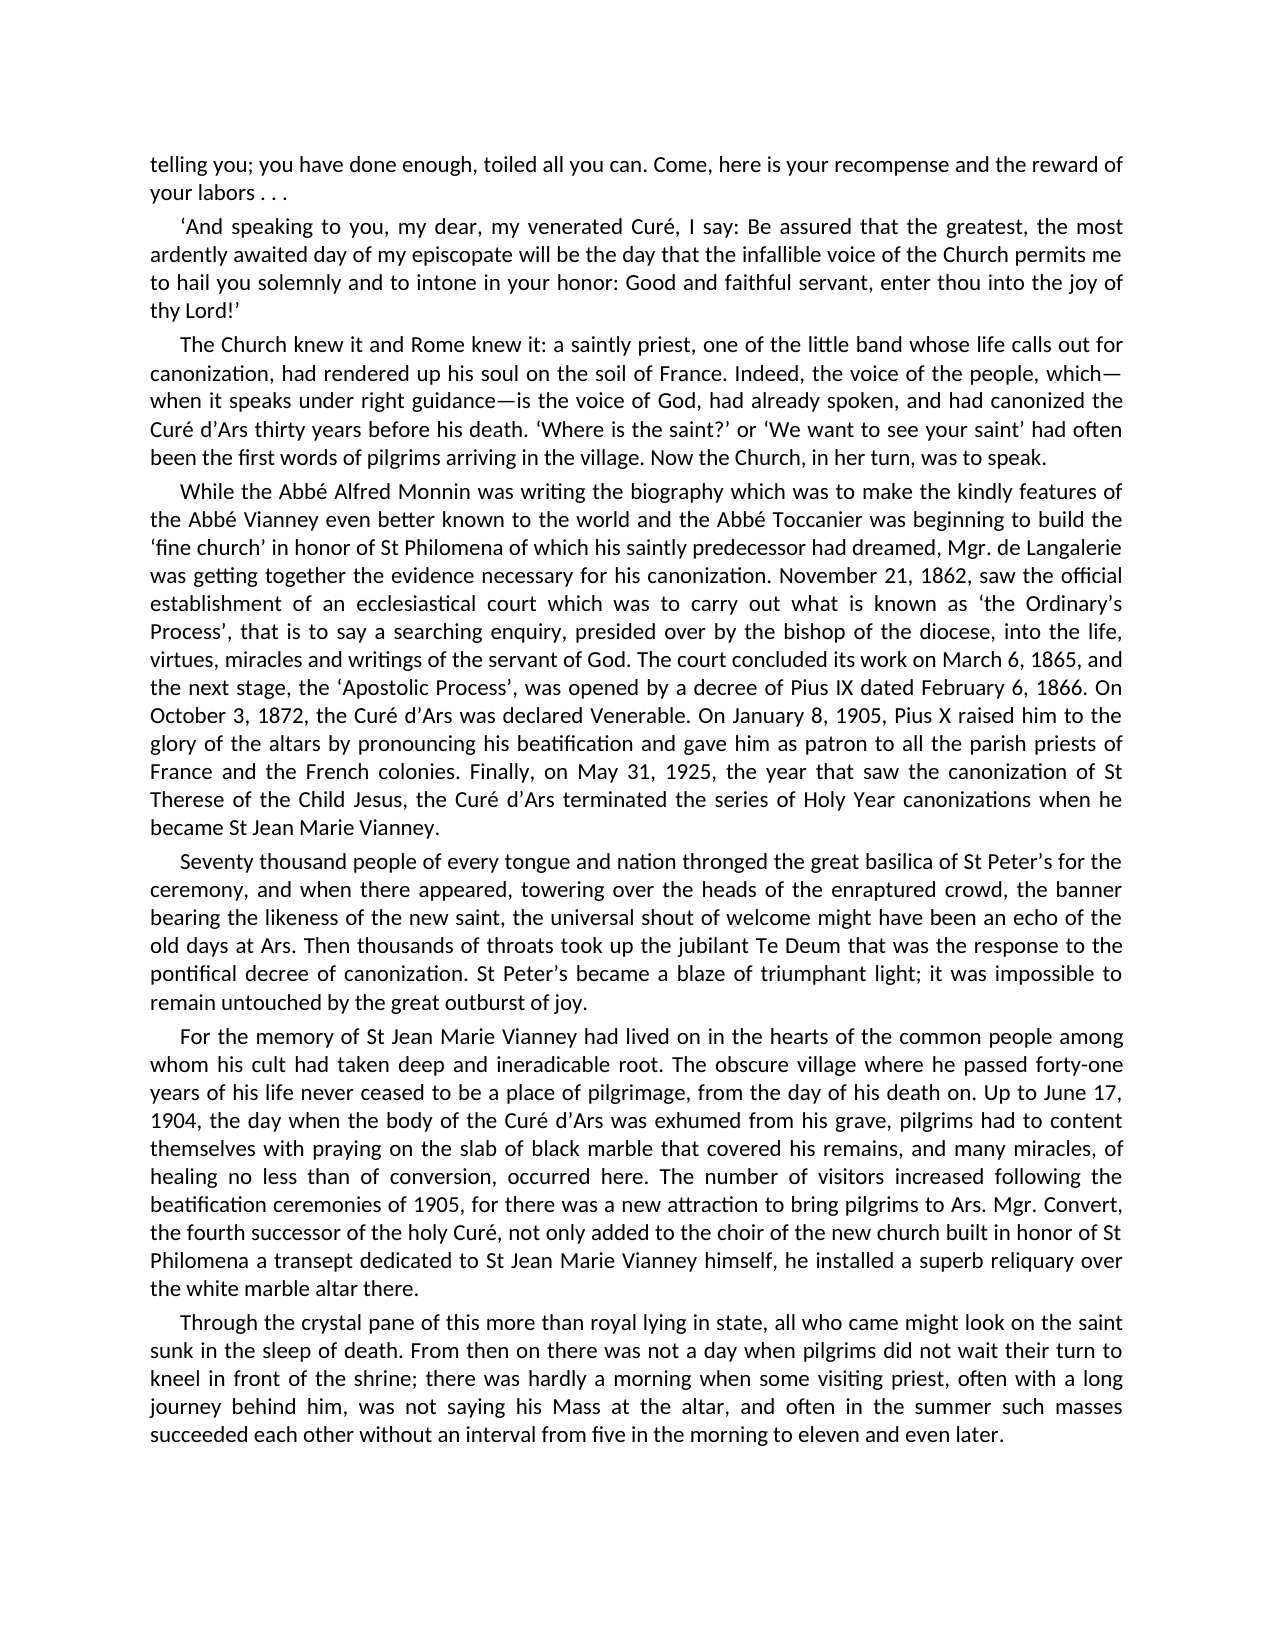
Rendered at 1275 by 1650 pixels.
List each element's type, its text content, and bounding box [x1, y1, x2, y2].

text ‘And speaking to you, my dear, my venerated Curé, I say: Be assured that the greatest, the most ardently awaited day of my episcopate will be the day that the infallible voice of the Church permits me to hail you solemnly and to intone in your honor: Good and faithful servant, enter thou into the joy of thy Lord!’ [150, 212, 1125, 324]
text Through the crystal pane of this more than royal lying in state, all who came might look on the saint sunk in the sleep of death. From then on there was not a day when pilgrims did not wait their turn to kneel in front of the shrine; there was hardly a morning when some visiting priest, often with a long journey behind him, was not saying his Mass at the altar, and often in the summer such masses succeeded each other without an interval from five in the morning to eleven and even later. [150, 1308, 1125, 1448]
text The Church knew it and Rome knew it: a saintly priest, one of the little band whose life calls out for canonization, had rendered up his soul on the soil of France. Indeed, the voice of the people, which— when it speaks under right guidance—is the voice of God, had already spoken, and had canonized the Curé d’Ars thirty years before his death. ‘Where is the saint?’ or ‘We want to see your saint’ had often been the first words of pilgrims arriving in the village. Now the Church, in her turn, was to speak. [150, 331, 1125, 471]
text Seventy thousand people of every tongue and nation thronged the great basilica of St Peter’s for the ceremony, and when there appeared, towering over the heads of the enraptured crowd, the banner bearing the likeness of the new saint, the universal shout of welcome might have been an echo of the old days at Ars. Then thousands of throats took up the jubilant Te Deum that was the response to the pontifical decree of canonization. St Peter’s became a blaze of triumphant light; it was impossible to remain untouched by the great outburst of joy. [150, 847, 1125, 1016]
text While the Abbé Alfred Monnin was writing the biography which was to make the kindly features of the Abbé Vianney even better known to the world and the Abbé Toccanier was beginning to build the ‘fine church’ in honor of St Philomena of which his saintly predecessor had dreamed, Mgr. de Langalerie was getting together the evidence necessary for his canonization. November 21, 1862, saw the official establishment of an ecclesiastical court which was to carry out what is known as ‘the Ordinary’s Process’, that is to say a searching enquiry, presided over by the bishop of the diocese, into the life, virtues, miracles and writings of the servant of God. The court concluded its work on March 6, 1865, and the next stage, the ‘Apostolic Process’, was opened by a decree of Pius IX dated February 6, 1866. On October 3, 1872, the Curé d’Ars was declared Venerable. On January 8, 1905, Pius X raised him to the glory of the altars by pronouncing his beatification and gave him as patron to all the parish priests of France and the French colonies. Finally, on May 31, 1925, the year that saw the canonization of St Therese of the Child Jesus, the Curé d’Ars terminated the series of Holy Year canonizations when he became St Jean Marie Vianney. [150, 477, 1125, 841]
text For the memory of St Jean Marie Vianney had lived on in the hearts of the common people among whom his cult had taken deep and ineradicable root. The obscure village where he passed forty-one years of his life never ceased to be a place of pilgrimage, from the day of his death on. Up to June 17, 1904, the day when the body of the Curé d’Ars was exhumed from his grave, pilgrims had to content themselves with praying on the slab of black marble that covered his remains, and many miracles, of healing no less than of conversion, occurred here. The number of visitors increased following the beatification ceremonies of 1905, for there was a new attraction to bring pilgrims to Ars. Mgr. Convert, the fourth successor of the holy Curé, not only added to the choir of the new church built in honor of St Philomena a transept dedicated to St Jean Marie Vianney himself, he installed a superb reliquary over the white marble altar there. [150, 1022, 1125, 1302]
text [150, 150, 1125, 206]
